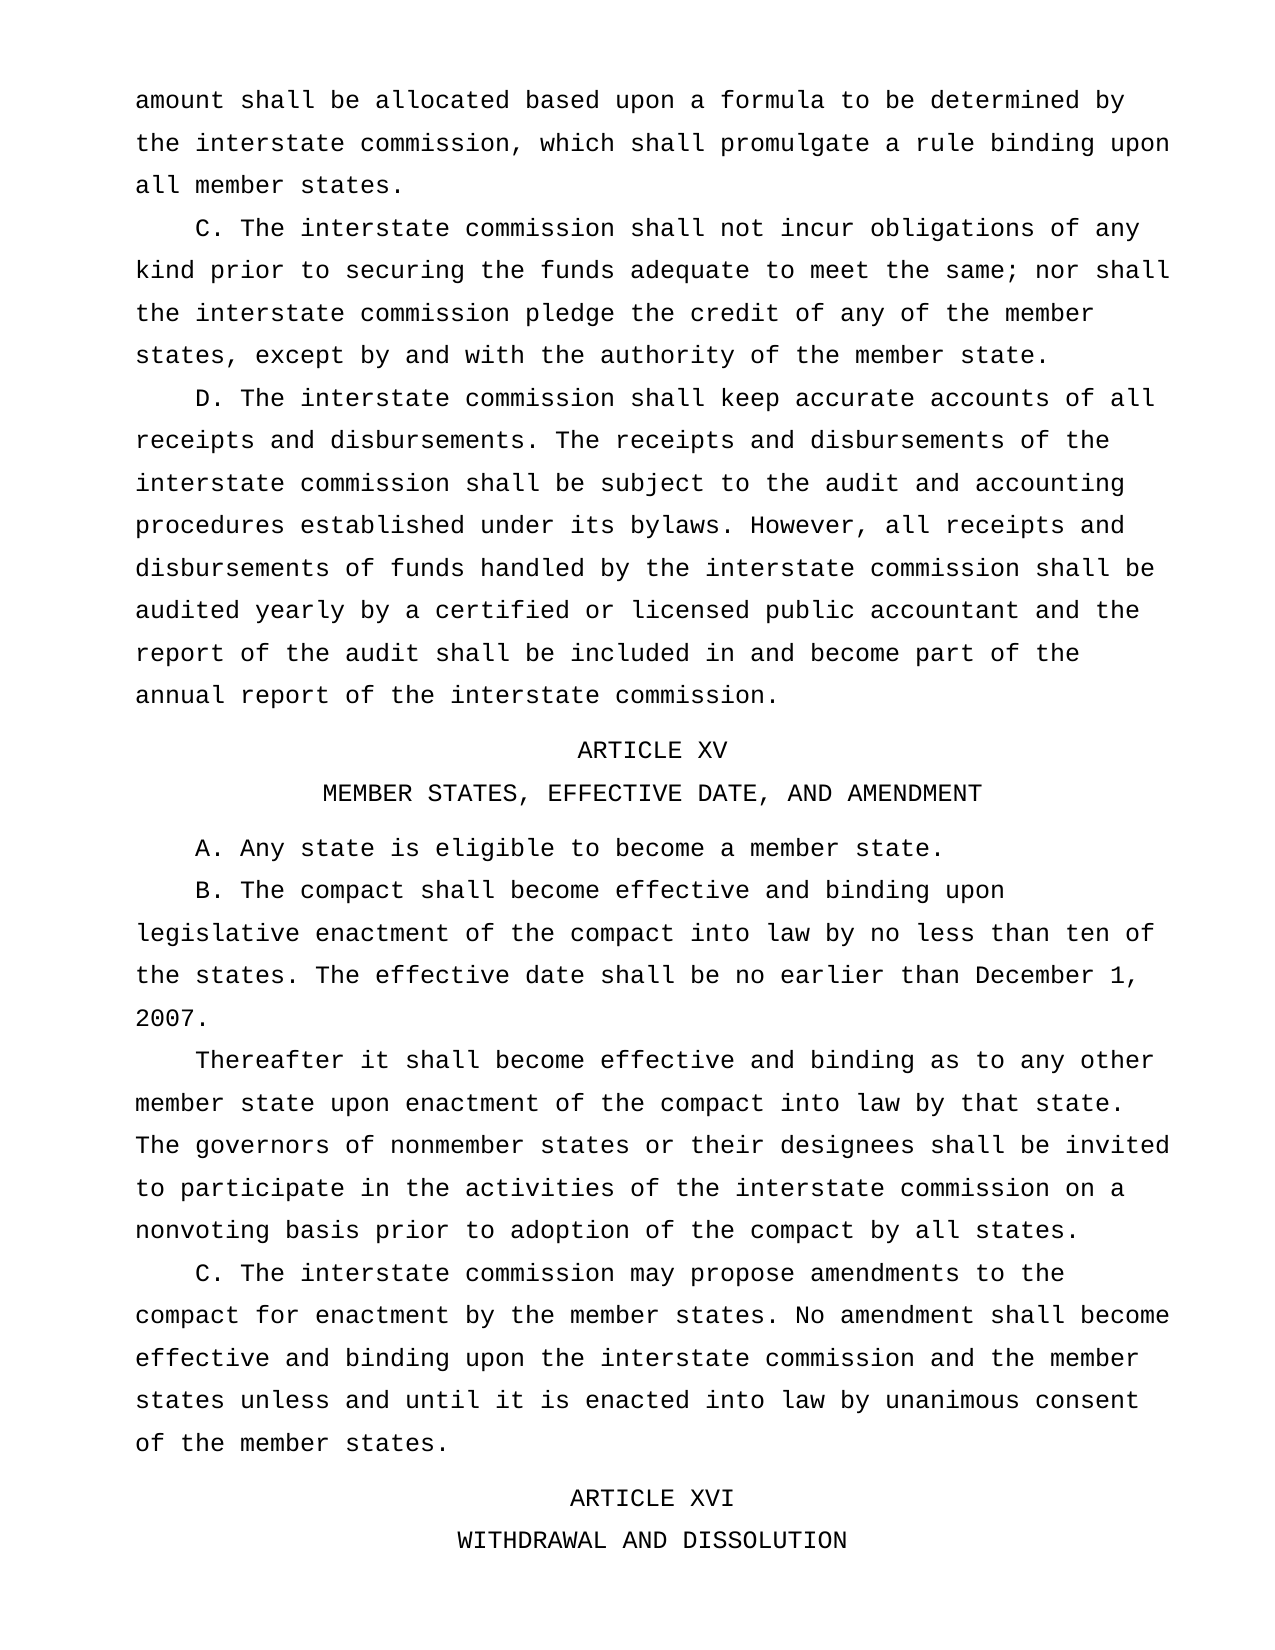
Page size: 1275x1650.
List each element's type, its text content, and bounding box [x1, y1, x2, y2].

text D. The interstate commission shall keep accurate accounts of all receipts and disbursements. The receipts and disbursements of the interstate commission shall be subject to the audit and accounting procedures established under its bylaws. However, all receipts and disbursements of funds handled by the interstate commission shall be audited yearly by a certified or licensed public accountant and the report of the audit shall be included in and become part of the annual report of the interstate commission. [135, 372, 1170, 712]
text C. The interstate commission shall not incur obligations of any kind prior to securing the funds adequate to meet the same; nor shall the interstate commission pledge the credit of any of the member states, except by and with the authority of the member state. [135, 202, 1170, 372]
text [135, 75, 1170, 202]
text ARTICLE XV [135, 725, 1170, 767]
text Thereafter it shall become effective and binding as to any other member state upon enactment of the compact into law by that state. The governors of nonmember states or their designees shall be invited to participate in the activities of the interstate commission on a nonvoting basis prior to adoption of the compact by all states. [135, 1035, 1170, 1247]
text B. The compact shall become effective and binding upon legislative enactment of the compact into law by no less than ten of the states. The effective date shall be no earlier than December 1, 2007. [135, 865, 1170, 1035]
text WITHDRAWAL AND DISSOLUTION [135, 1515, 1170, 1557]
text ARTICLE XVI [135, 1472, 1170, 1515]
text A. Any state is eligible to become a member state. [135, 822, 1170, 865]
text C. The interstate commission may propose amendments to the compact for enactment by the member states. No amendment shall become effective and binding upon the interstate commission and the member states unless and until it is enacted into law by unanimous consent of the member states. [135, 1247, 1170, 1460]
text MEMBER STATES, EFFECTIVE DATE, AND AMENDMENT [135, 767, 1170, 810]
